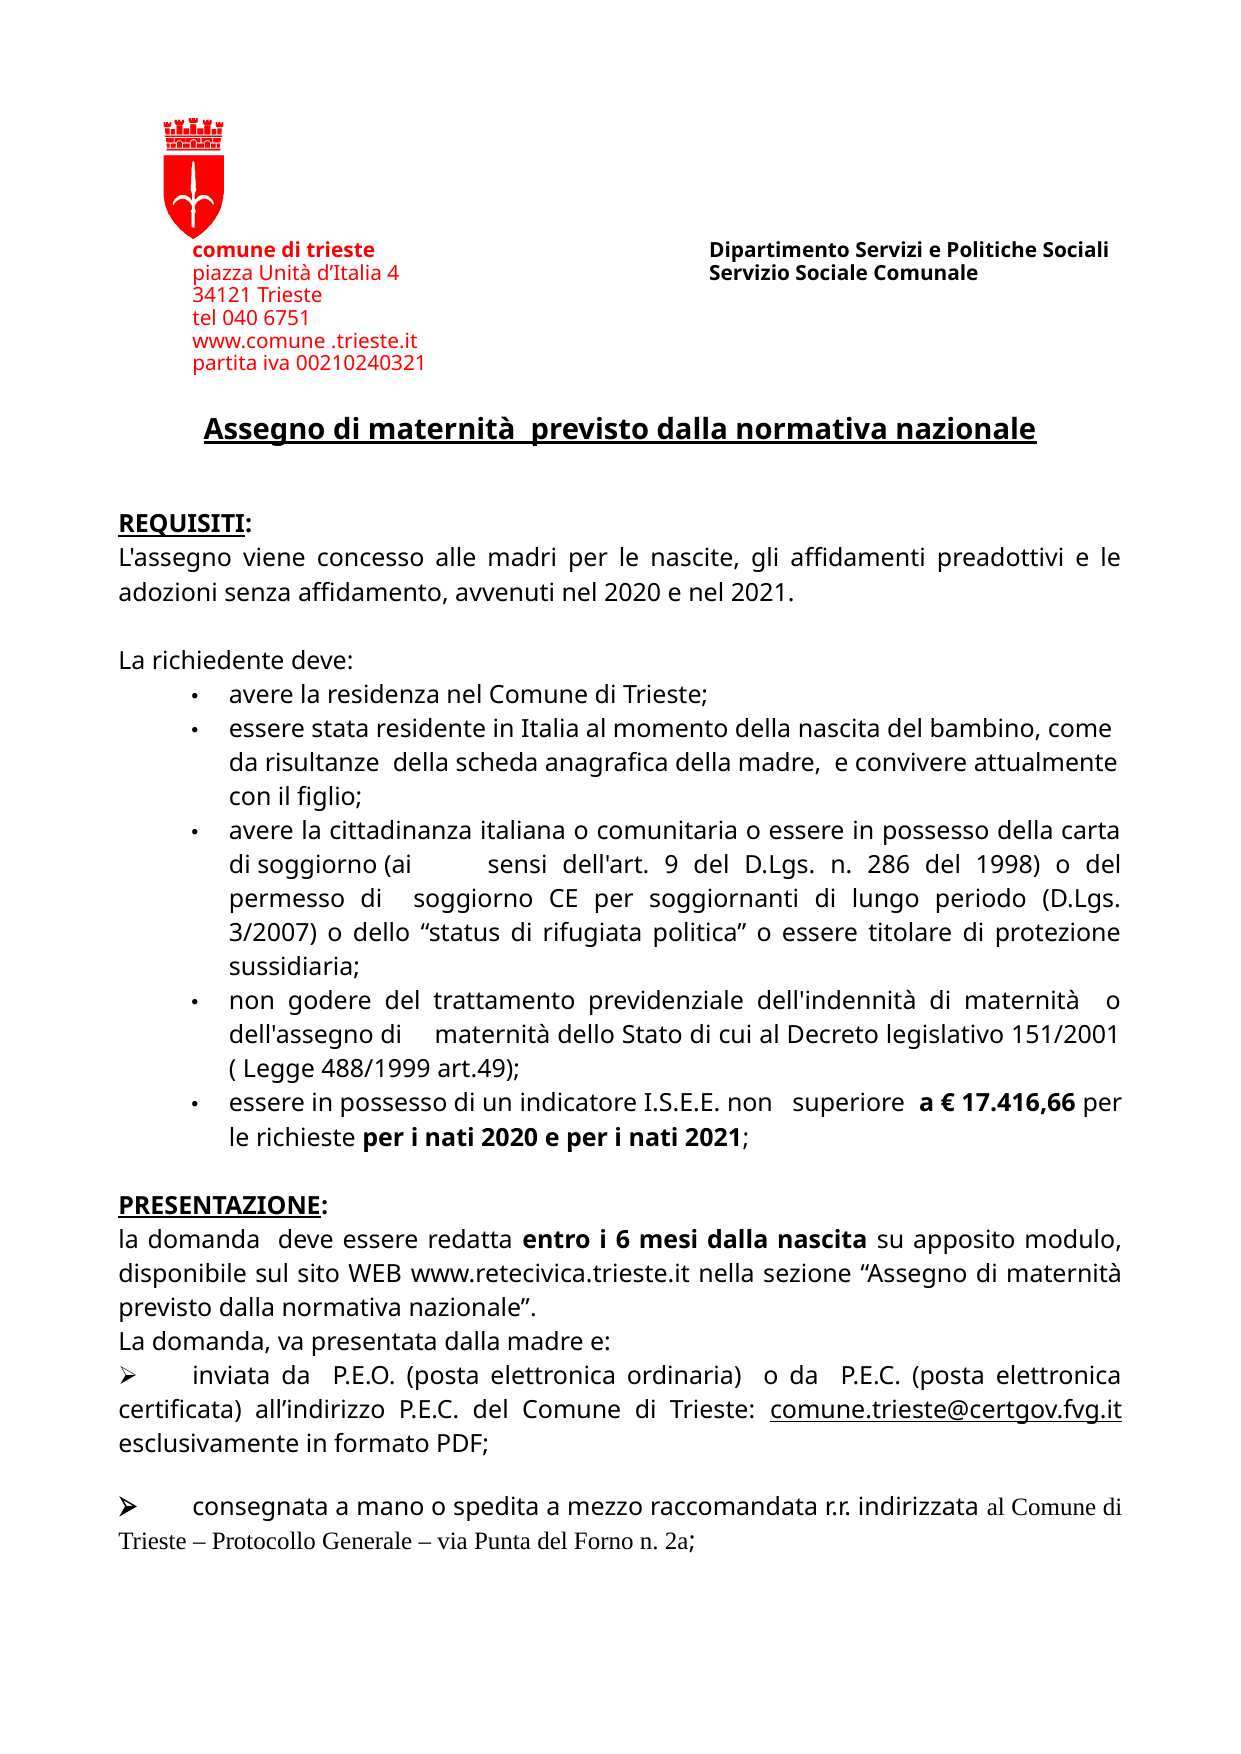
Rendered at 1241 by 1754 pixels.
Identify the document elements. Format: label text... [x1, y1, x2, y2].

list inviata da P.E.O. (posta elettronica ordinaria) o da P.E.C. (posta elettronica certificata) all’indirizzo P.E.C. del Comune di Trieste: comune.trieste@certgov.fvg.it esclusivamente in formato PDF; [118, 1358, 1122, 1460]
text la domanda deve essere redatta entro i 6 mesi dalla nascita su apposito modulo, disponibile sul sito WEB www.retecivica.trieste.it nella sezione “Assegno di maternità previsto dalla normativa nazionale”. [118, 1221, 1122, 1323]
list essere stata residente in Italia al momento della nascita del bambino, come da risultanze della scheda anagrafica della madre, e convivere attualmente con il figlio; [191, 710, 1122, 813]
title Assegno di maternità previsto dalla normativa nazionale [118, 408, 1122, 448]
list consegnata a mano o spedita a mezzo raccomandata r.r. indirizzata al Comune di Trieste – Protocollo Generale – via Punta del Forno n. 2a; [118, 1488, 1122, 1557]
text La richiedente deve: [118, 642, 1122, 676]
list avere la cittadinanza italiana o comunitaria o essere in possesso della carta di soggiorno (ai sensi dell'art. 9 del D.Lgs. n. 286 del 1998) o del permesso di soggiorno CE per soggiornanti di lungo periodo (D.Lgs. 3/2007) o dello “status di rifugiata politica” o essere titolare di protezione sussidiaria; [191, 813, 1122, 983]
text comune di trieste Dipartimento Servizi e Politiche Sociali [118, 239, 1122, 262]
picture [163, 118, 224, 239]
text REQUISITI: [118, 506, 1122, 540]
text 34121 Trieste [118, 284, 1122, 307]
text piazza Unità d’Italia 4 Servizio Sociale Comunale [118, 262, 1122, 284]
text L'assegno viene concesso alle madri per le nascite, gli affidamenti preadottivi e le adozioni senza affidamento, avvenuti nel 2020 e nel 2021. [118, 540, 1122, 608]
text partita iva 00210240321 [118, 353, 1122, 375]
list non godere del trattamento previdenziale dell'indennità di maternità o dell'assegno di maternità dello Stato di cui al Decreto legislativo 151/2001 ( Legge 488/1999 art.49); [191, 983, 1122, 1085]
text La domanda, va presentata dalla madre e: [118, 1323, 1122, 1358]
text PRESENTAZIONE: [118, 1187, 1122, 1221]
list avere la residenza nel Comune di Trieste; [191, 676, 1122, 710]
list essere in possesso di un indicatore I.S.E.E. non superiore a € 17.416,66 per le richieste per i nati 2020 e per i nati 2021; [191, 1085, 1122, 1153]
text www.comune .trieste.it [118, 330, 1122, 353]
text tel 040 6751 [118, 307, 1122, 330]
